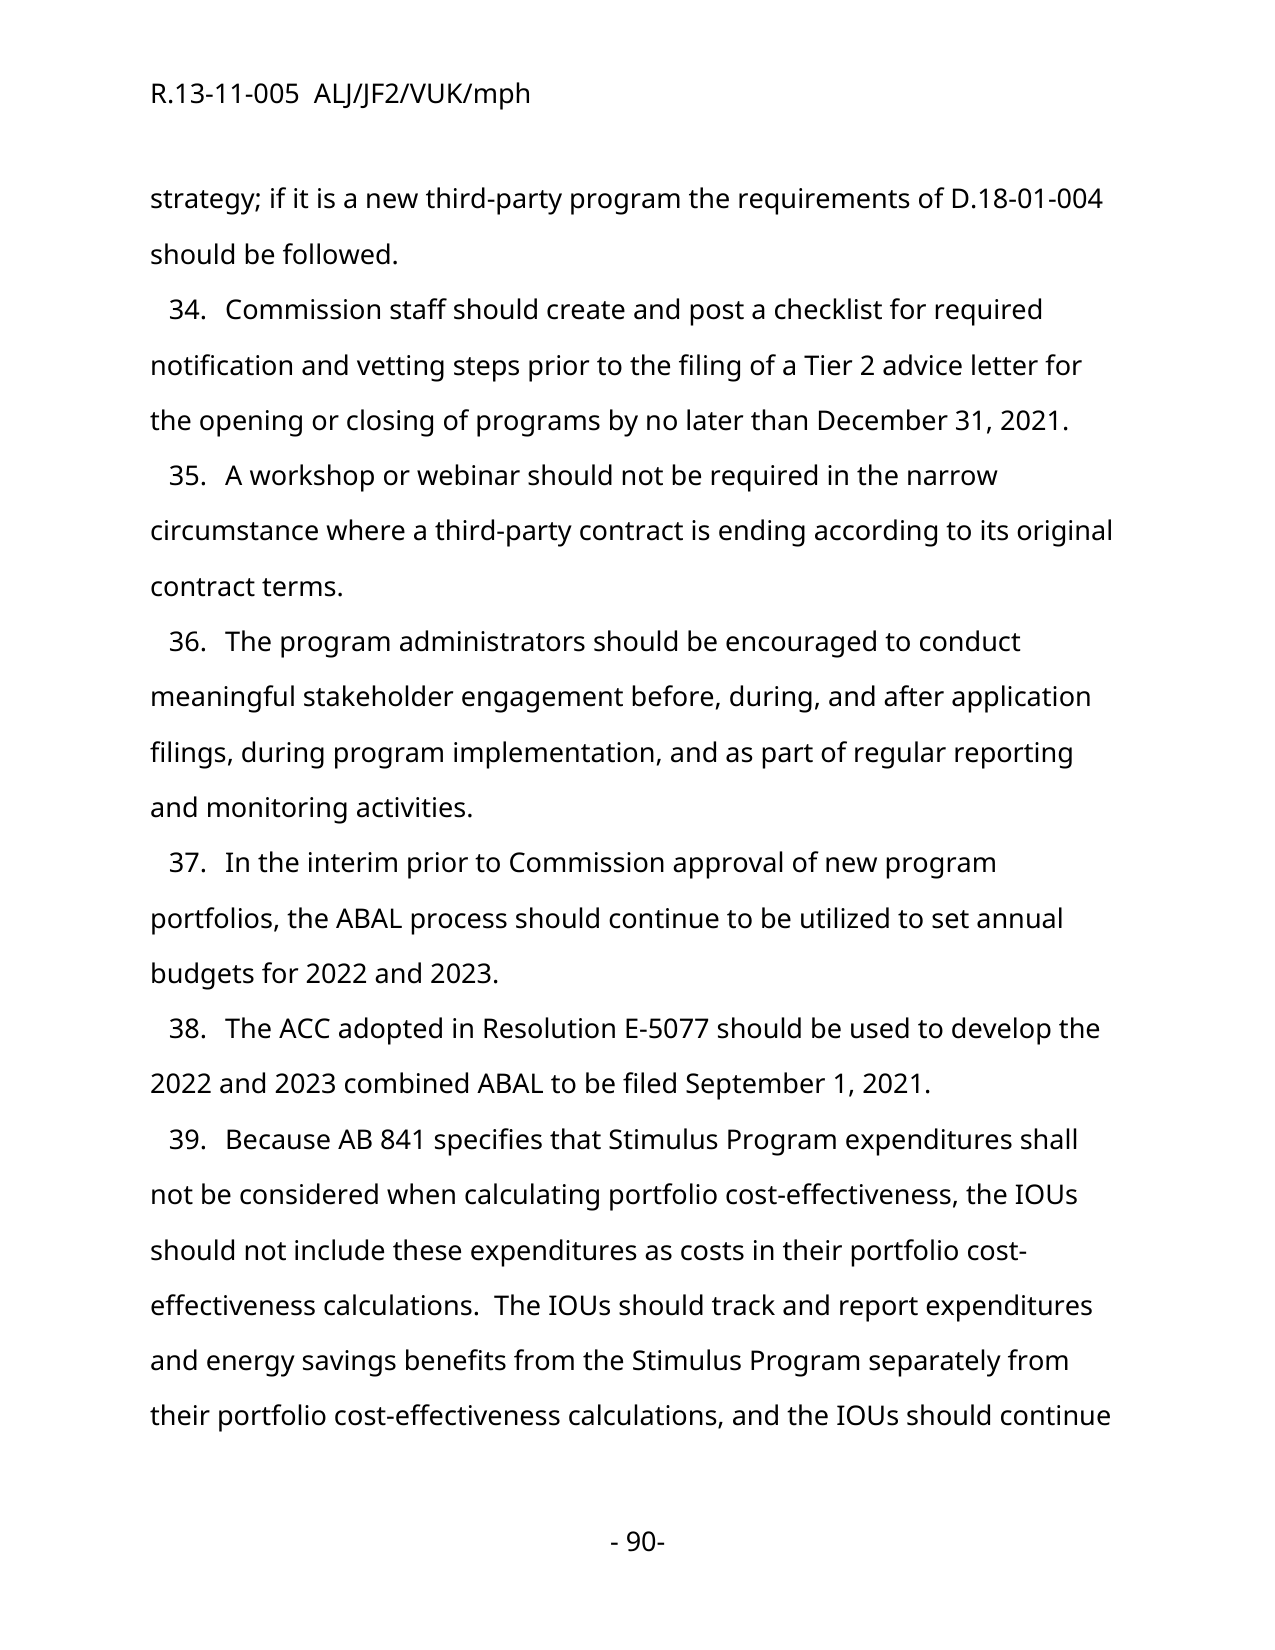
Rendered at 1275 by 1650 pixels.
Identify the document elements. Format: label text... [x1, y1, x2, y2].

text In the interim prior to Commission approval of new program portfolios, the ABAL process should continue to be utilized to set annual budgets for 2022 and 2023. [150, 844, 1125, 991]
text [150, 1120, 1125, 1434]
text A workshop or webinar should not be required in the narrow circumstance where a third-party contract is ending according to its original contract terms. [150, 457, 1125, 604]
text Commission staff should create and post a checklist for required notification and vetting steps prior to the filing of a Tier 2 advice letter for the opening or closing of programs by no later than December 31, 2021. [150, 291, 1125, 438]
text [150, 180, 1125, 272]
text The ACC adopted in Resolution E-5077 should be used to develop the 2022 and 2023 combined ABAL to be filed September 1, 2021. [150, 1010, 1125, 1102]
text The program administrators should be encouraged to conduct meaningful stakeholder engagement before, during, and after application filings, during program implementation, and as part of regular reporting and monitoring activities. [150, 622, 1125, 825]
